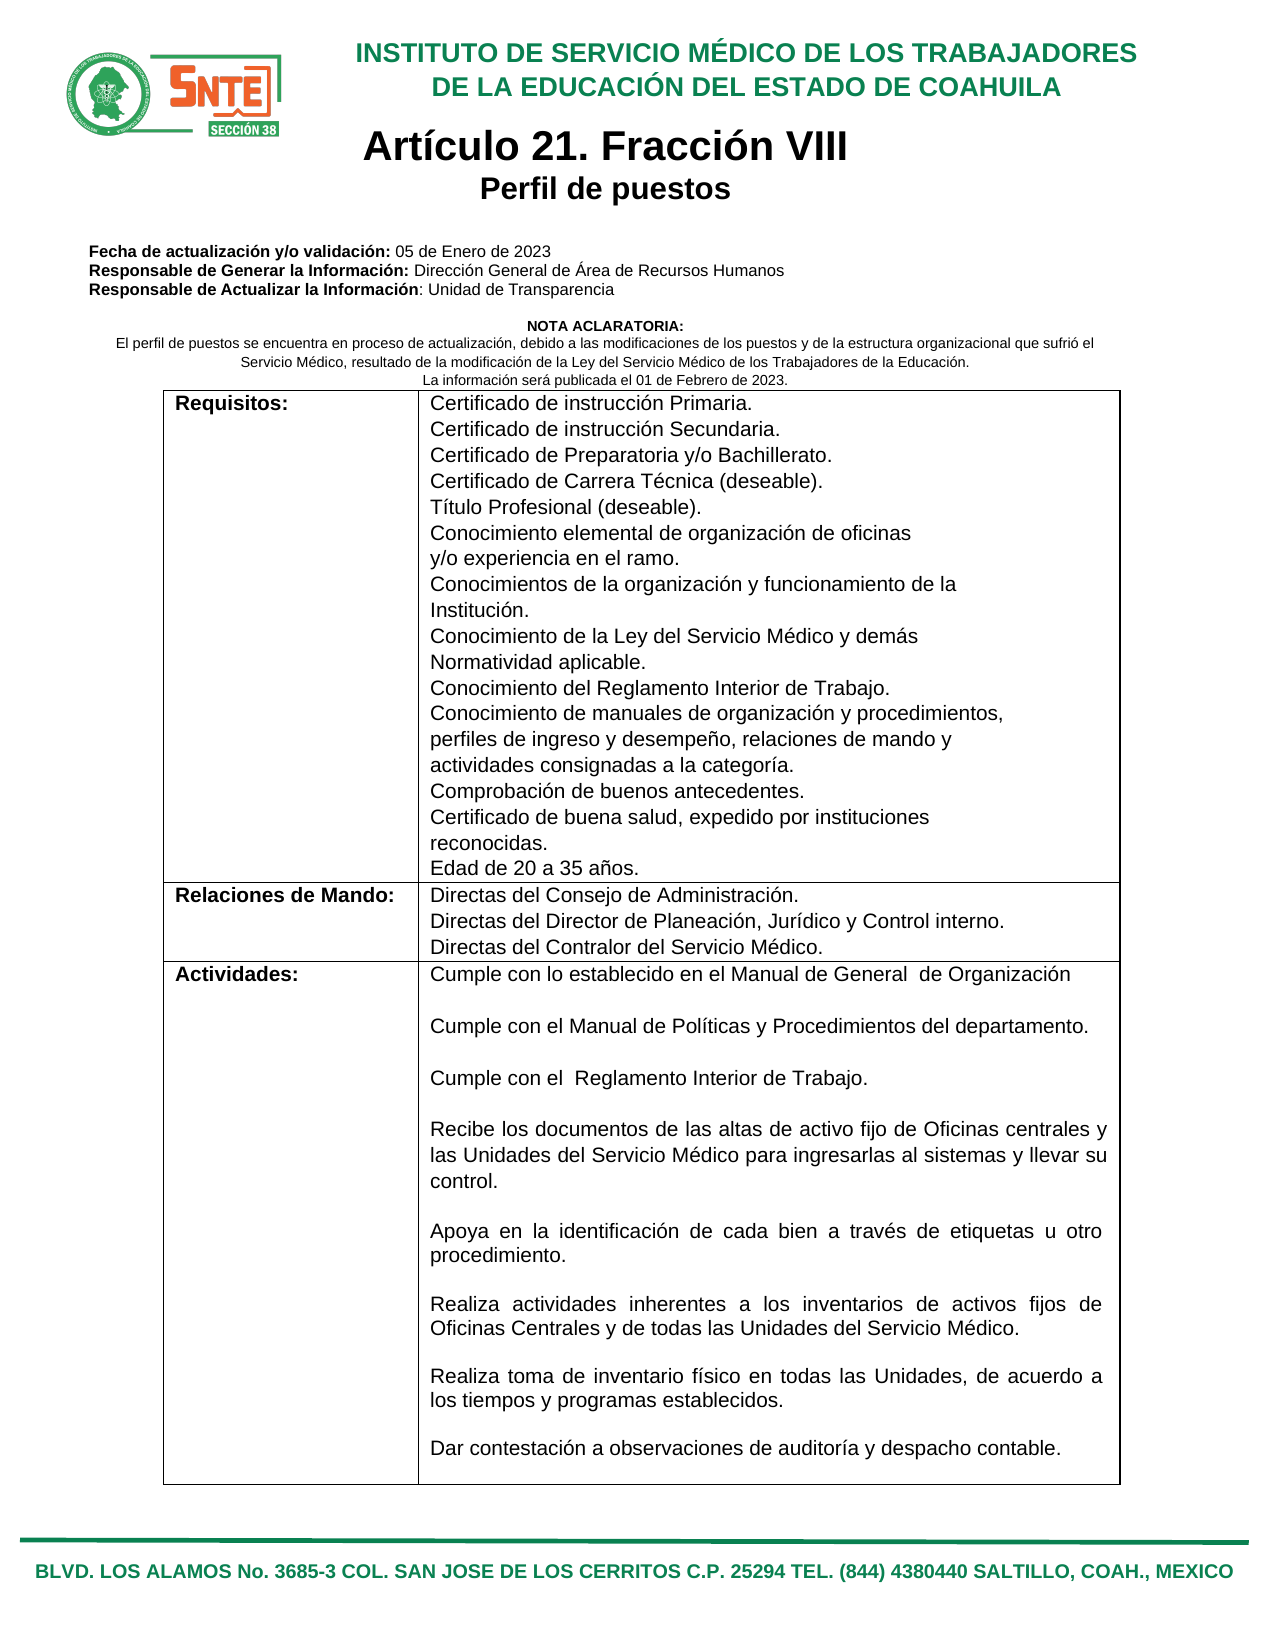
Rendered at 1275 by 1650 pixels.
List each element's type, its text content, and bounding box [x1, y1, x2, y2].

table_cell Actividades: [164, 962, 418, 1484]
table_header Requisitos: [164, 391, 418, 882]
table_header Certificado de instrucción Primaria. Certificado de instrucción Secundaria. Certificado de Preparatoria y/o Bachillerato. Certificado de Carrera Técnica (deseable). Título Profesional (deseable). Conocimiento elemental de organización de oficinas y/o experiencia en el ramo. Conocimientos de la organización y funcionamiento de la Institución. Conocimiento de la Ley del Servicio Médico y demás Normatividad aplicable. Conocimiento del Reglamento Interior de Trabajo. Conocimiento de manuales de organización y procedimientos, perfiles de ingreso y desempeño, relaciones de mando y actividades consignadas a la categoría. Comprobación de buenos antecedentes. Certificado de buena salud, expedido por instituciones reconocidas. Edad de 20 a 35 años. [419, 391, 1119, 882]
table_cell Directas del Consejo de Administración. Directas del Director de Planeación, Jurídico y Control interno. Directas del Contralor del Servicio Médico. [419, 883, 1119, 961]
picture [61, 34, 299, 155]
table_cell Relaciones de Mando: [164, 883, 418, 961]
